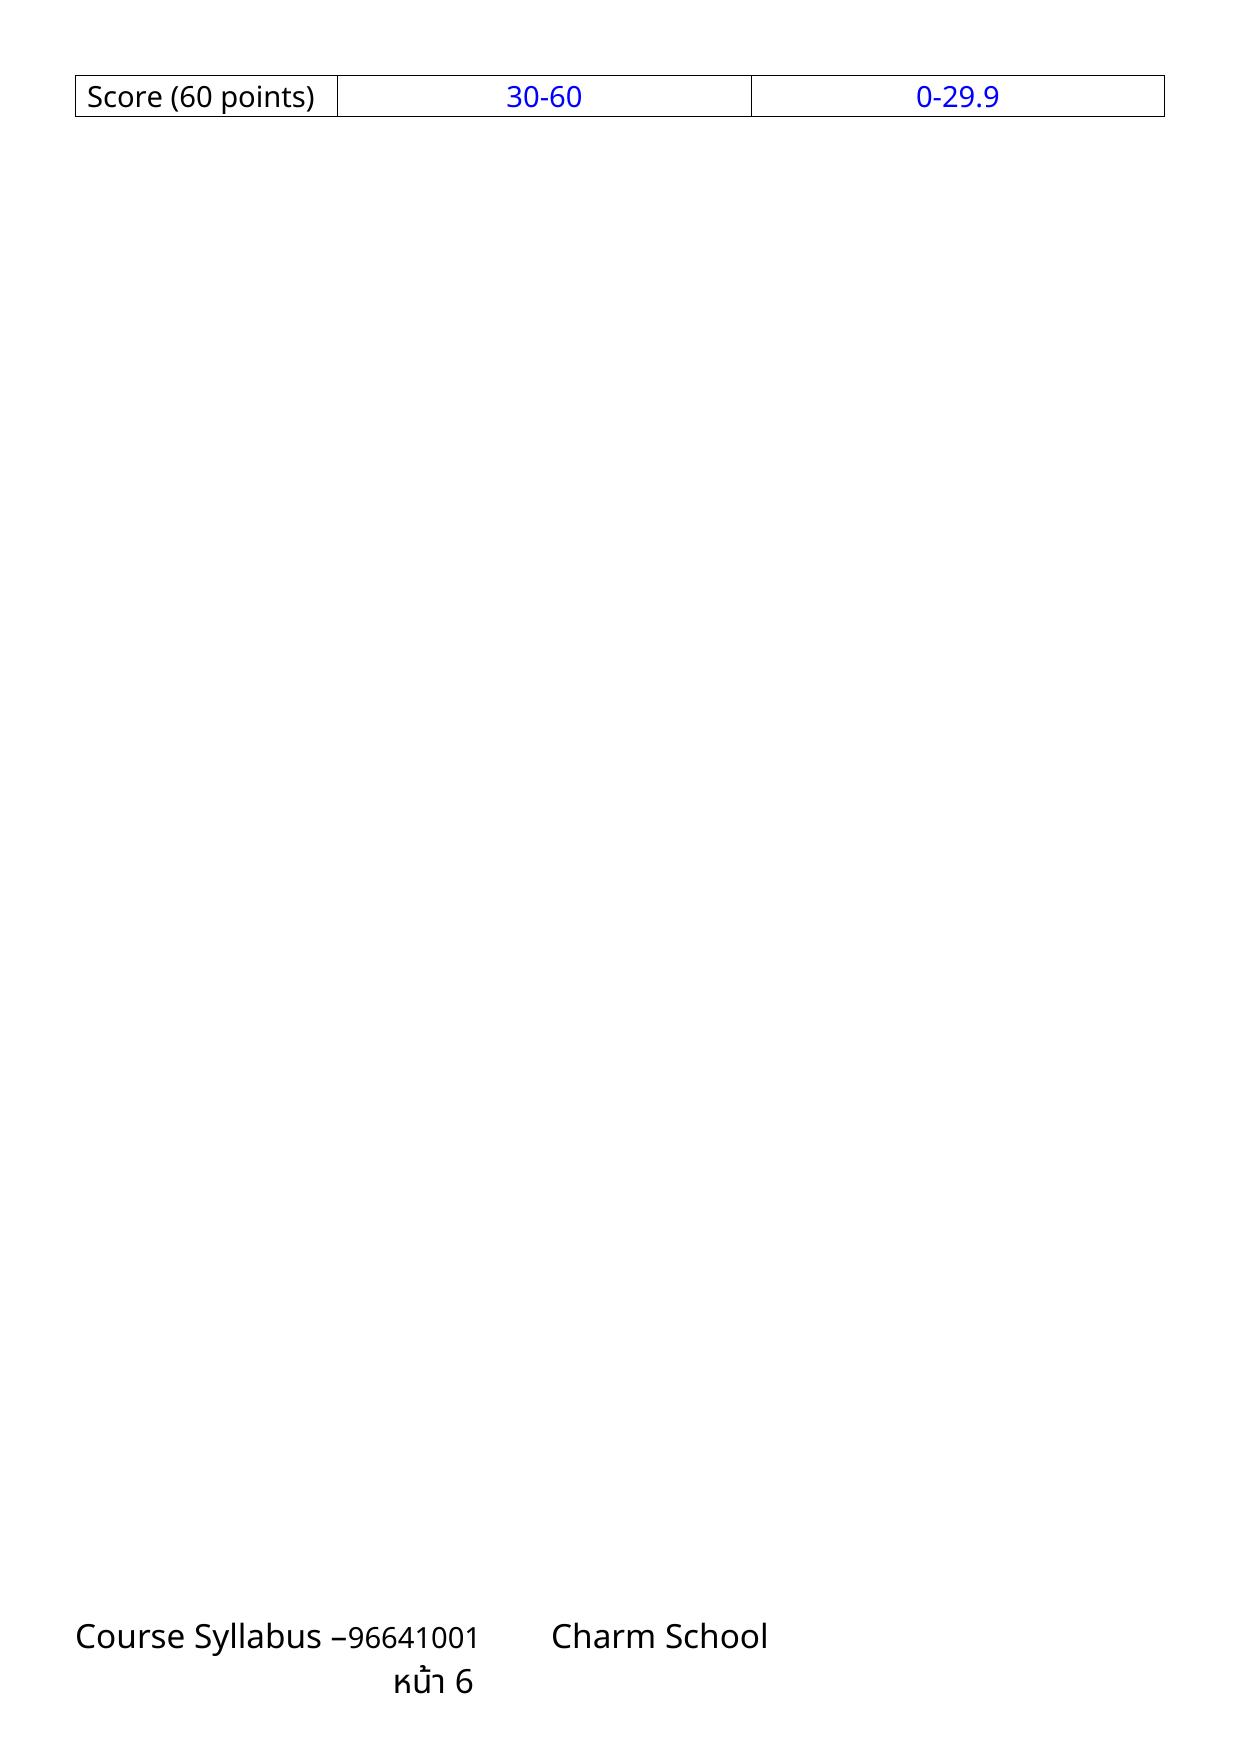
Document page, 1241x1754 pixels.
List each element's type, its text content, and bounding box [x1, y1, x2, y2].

table_cell 0-29.9 [752, 76, 1164, 116]
table_cell Score (60 points) [76, 76, 337, 116]
table_cell 30-60 [338, 76, 751, 116]
